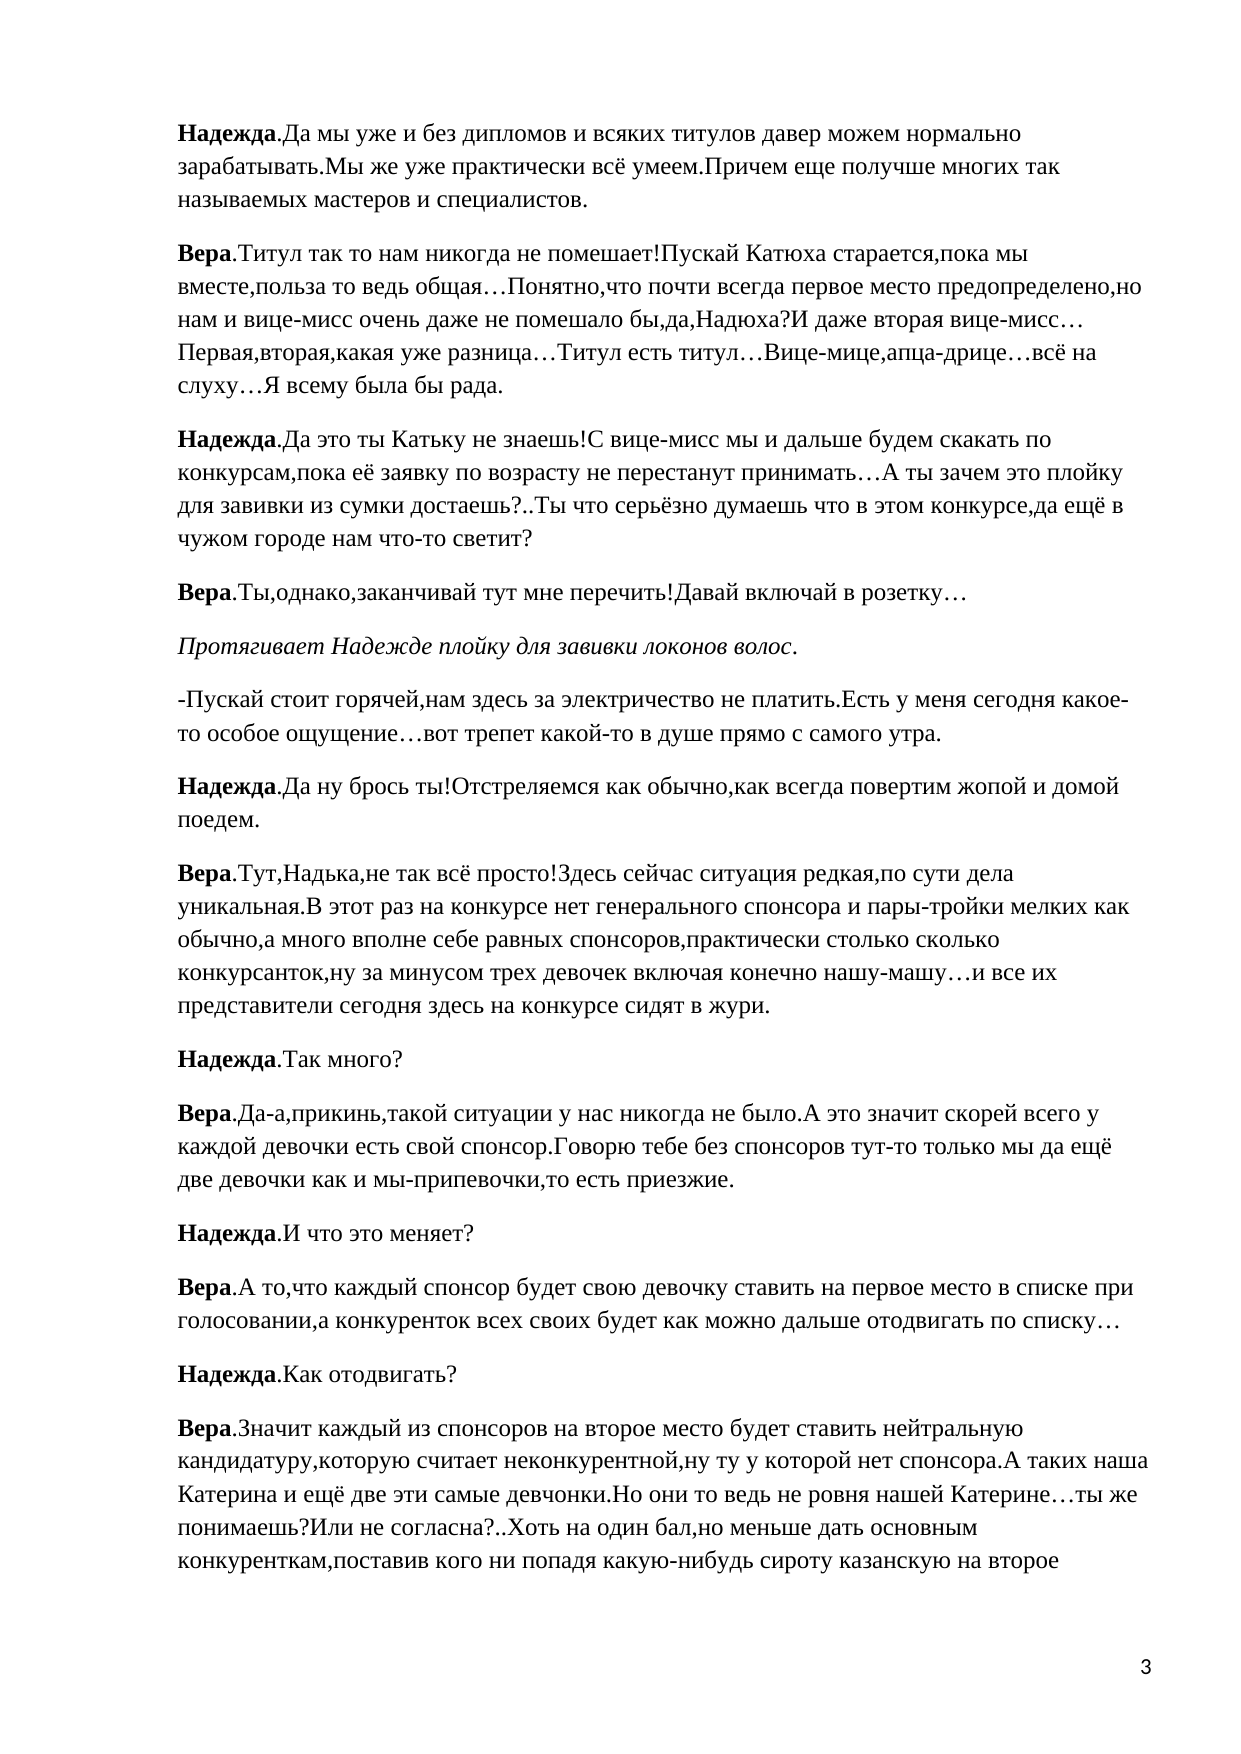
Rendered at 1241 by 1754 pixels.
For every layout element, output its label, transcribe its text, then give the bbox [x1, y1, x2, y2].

text Надежда.Как отодвигать? [177, 1359, 1152, 1387]
text Вера.Тут,Надька,не так всё просто!Здесь сейчас ситуация редкая,по сути дела уникальная.В этот раз на конкурсе нет генерального спонсора и пары-тройки мелких как обычно,а много вполне себе равных спонсоров,практически столько сколько конкурсанток,ну за минусом трех девочек включая конечно нашу-машу…и все их представители сегодня здесь на конкурсе сидят в жури. [177, 858, 1152, 1019]
text Надежда.Да мы уже и без дипломов и всяких титулов давер можем нормально зарабатывать.Мы же уже практически всё умеем.Причем еще получше многих так называемых мастеров и специалистов. [177, 118, 1152, 213]
text Надежда.Так много? [177, 1044, 1152, 1073]
text Вера.Да-а,прикинь,такой ситуации у нас никогда не было.А это значит скорей всего у каждой девочки есть свой спонсор.Говорю тебе без спонсоров тут-то только мы да ещё две девочки как и мы-припевочки,то есть приезжие. [177, 1098, 1152, 1193]
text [177, 1413, 1152, 1573]
text Вера.Ты,однако,заканчивай тут мне перечить!Давай включай в розетку… [177, 577, 1152, 606]
text Вера.А то,что каждый спонсор будет свою девочку ставить на первое место в списке при голосовании,а конкуренток всех своих будет как можно дальше отодвигать по списку… [177, 1272, 1152, 1334]
text Надежда.И что это меняет? [177, 1218, 1152, 1247]
text Протягивает Надежде плойку для завивки локонов волос. [177, 631, 1152, 659]
text Вера.Титул так то нам никогда не помешает!Пускай Катюха старается,пока мы вместе,польза то ведь общая…Понятно,что почти всегда первое место предопределено,но нам и вице-мисс очень даже не помешало бы,да,Надюха?И даже вторая вице-мисс…Первая,вторая,какая уже разница…Титул есть титул…Вице-мице,апца-дрице…всё на слуху…Я всему была бы рада. [177, 238, 1152, 399]
text Надежда.Да это ты Катьку не знаешь!С вице-мисс мы и дальше будем скакать по конкурсам,пока её заявку по возрасту не перестанут принимать…А ты зачем это плойку для завивки из сумки достаешь?..Ты что серьёзно думаешь что в этом конкурсе,да ещё в чужом городе нам что-то светит? [177, 424, 1152, 552]
text Надежда.Да ну брось ты!Отстреляемся как обычно,как всегда повертим жопой и домой поедем. [177, 771, 1152, 833]
text -Пускай стоит горячей,нам здесь за электричество не платить.Есть у меня сегодня какое-то особое ощущение…вот трепет какой-то в душе прямо с самого утра. [177, 684, 1152, 746]
